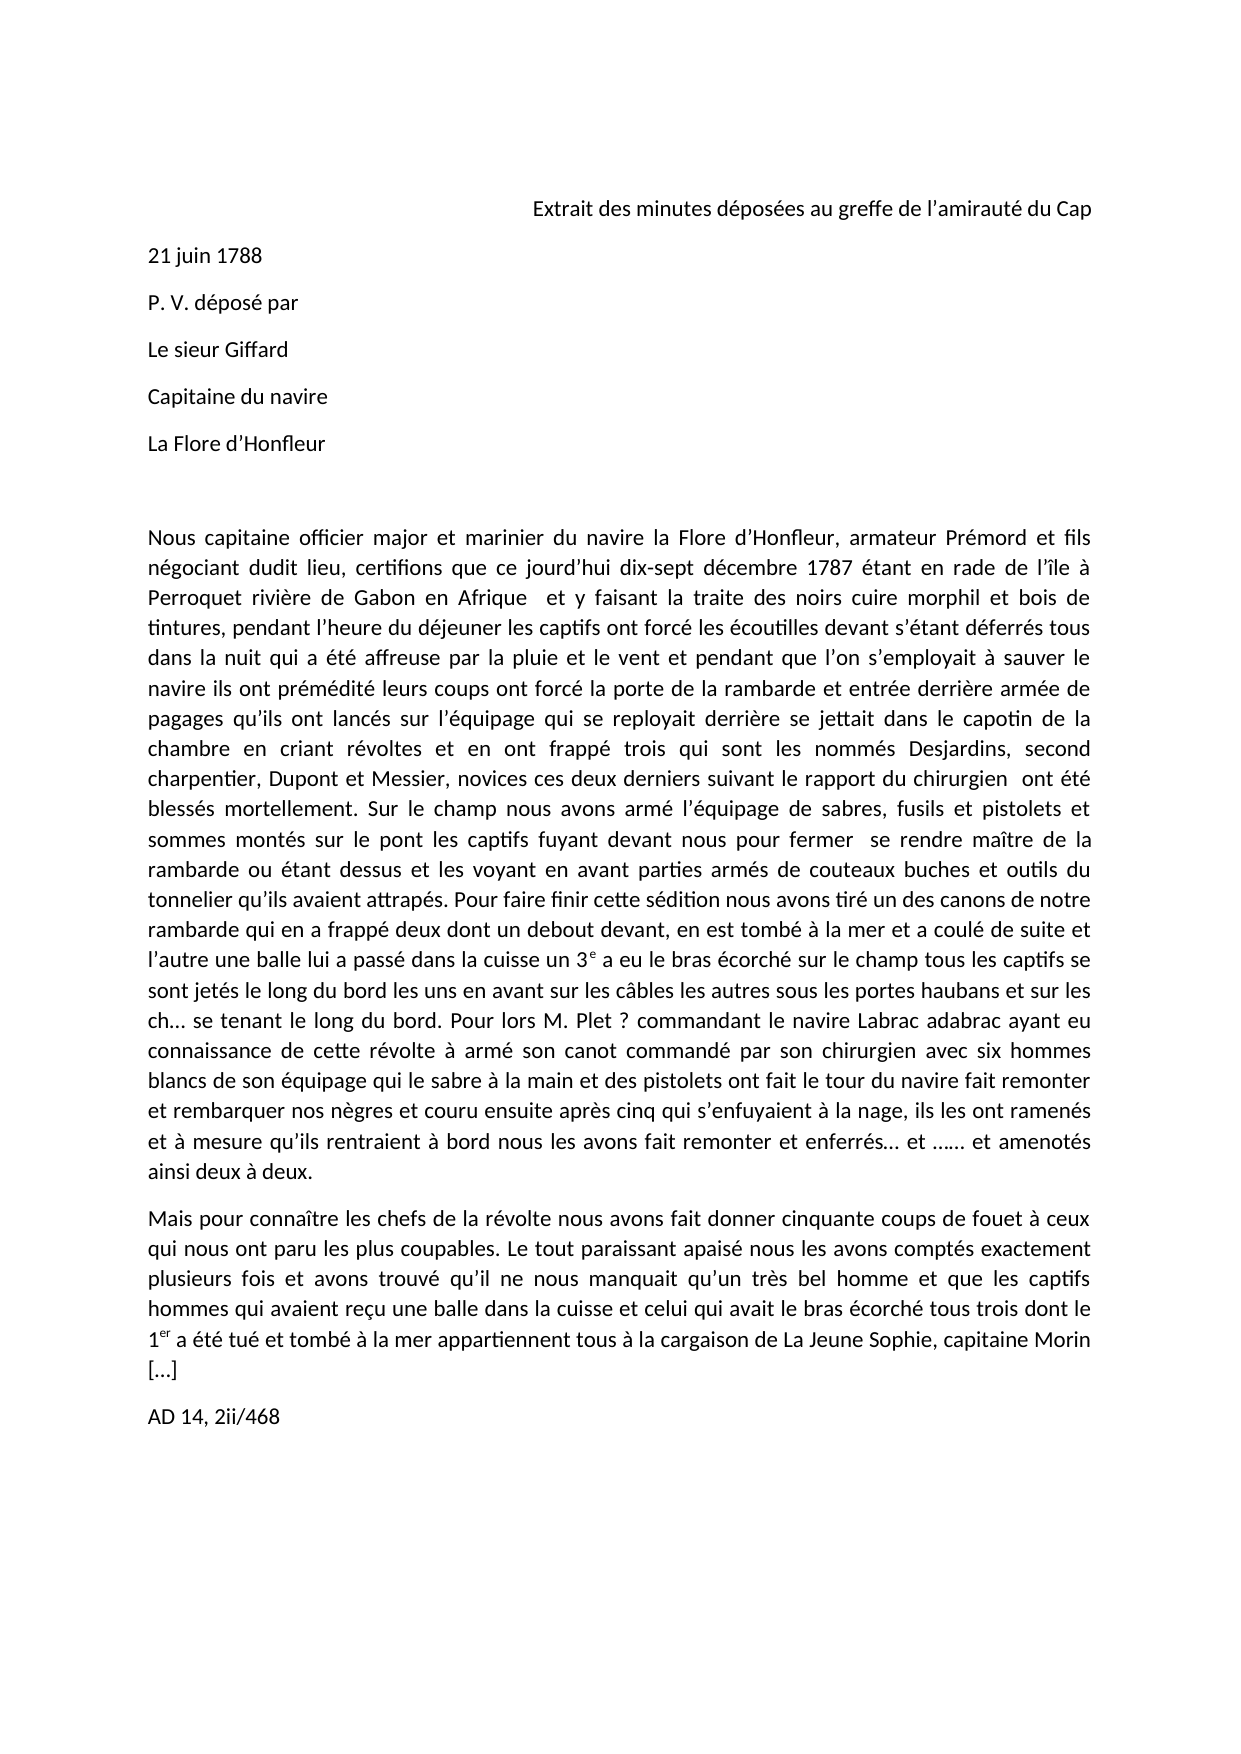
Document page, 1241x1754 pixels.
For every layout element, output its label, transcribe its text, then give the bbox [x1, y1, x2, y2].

text Extrait des minutes déposées au greffe de l’amirauté du Cap [148, 194, 1093, 222]
text AD 14, 2ii/468 [148, 1402, 1093, 1430]
text P. V. déposé par [148, 288, 1093, 316]
text Mais pour connaître les chefs de la révolte nous avons fait donner cinquante coups de fouet à ceux qui nous ont paru les plus coupables. Le tout paraissant apaisé nous les avons comptés exactement plusieurs fois et avons trouvé qu’il ne nous manquait qu’un très bel homme et que les captifs hommes qui avaient reçu une balle dans la cuisse et celui qui avait le bras écorché tous trois dont le 1er a été tué et tombé à la mer appartiennent tous à la cargaison de La Jeune Sophie, capitaine Morin […] [148, 1204, 1093, 1383]
text Le sieur Giffard [148, 335, 1093, 363]
text La Flore d’Honfleur [148, 429, 1093, 457]
text 21 juin 1788 [148, 241, 1093, 269]
text Nous capitaine officier major et marinier du navire la Flore d’Honfleur, armateur Prémord et fils négociant dudit lieu, certifions que ce jourd’hui dix-sept décembre 1787 étant en rade de l’île à Perroquet rivière de Gabon en Afrique et y faisant la traite des noirs cuire morphil et bois de tintures, pendant l’heure du déjeuner les captifs ont forcé les écoutilles devant s’étant déferrés tous dans la nuit qui a été affreuse par la pluie et le vent et pendant que l’on s’employait à sauver le navire ils ont prémédité leurs coups ont forcé la porte de la rambarde et entrée derrière armée de pagages qu’ils ont lancés sur l’équipage qui se reployait derrière se jettait dans le capotin de la chambre en criant révoltes et en ont frappé trois qui sont les nommés Desjardins, second charpentier, Dupont et Messier, novices ces deux derniers suivant le rapport du chirurgien ont été blessés mortellement. Sur le champ nous avons armé l’équipage de sabres, fusils et pistolets et sommes montés sur le pont les captifs fuyant devant nous pour fermer se rendre maître de la rambarde ou étant dessus et les voyant en avant parties armés de couteaux buches et outils du tonnelier qu’ils avaient attrapés. Pour faire finir cette sédition nous avons tiré un des canons de notre rambarde qui en a frappé deux dont un debout devant, en est tombé à la mer et a coulé de suite et l’autre une balle lui a passé dans la cuisse un 3e a eu le bras écorché sur le champ tous les captifs se sont jetés le long du bord les uns en avant sur les câbles les autres sous les portes haubans et sur les ch… se tenant le long du bord. Pour lors M. Plet ? commandant le navire Labrac adabrac ayant eu connaissance de cette révolte à armé son canot commandé par son chirurgien avec six hommes blancs de son équipage qui le sabre à la main et des pistolets ont fait le tour du navire fait remonter et rembarquer nos nègres et couru ensuite après cinq qui s’enfuyaient à la nage, ils les ont ramenés et à mesure qu’ils rentraient à bord nous les avons fait remonter et enferrés… et …… et amenotés ainsi deux à deux. [148, 523, 1093, 1185]
text Capitaine du navire [148, 382, 1093, 410]
